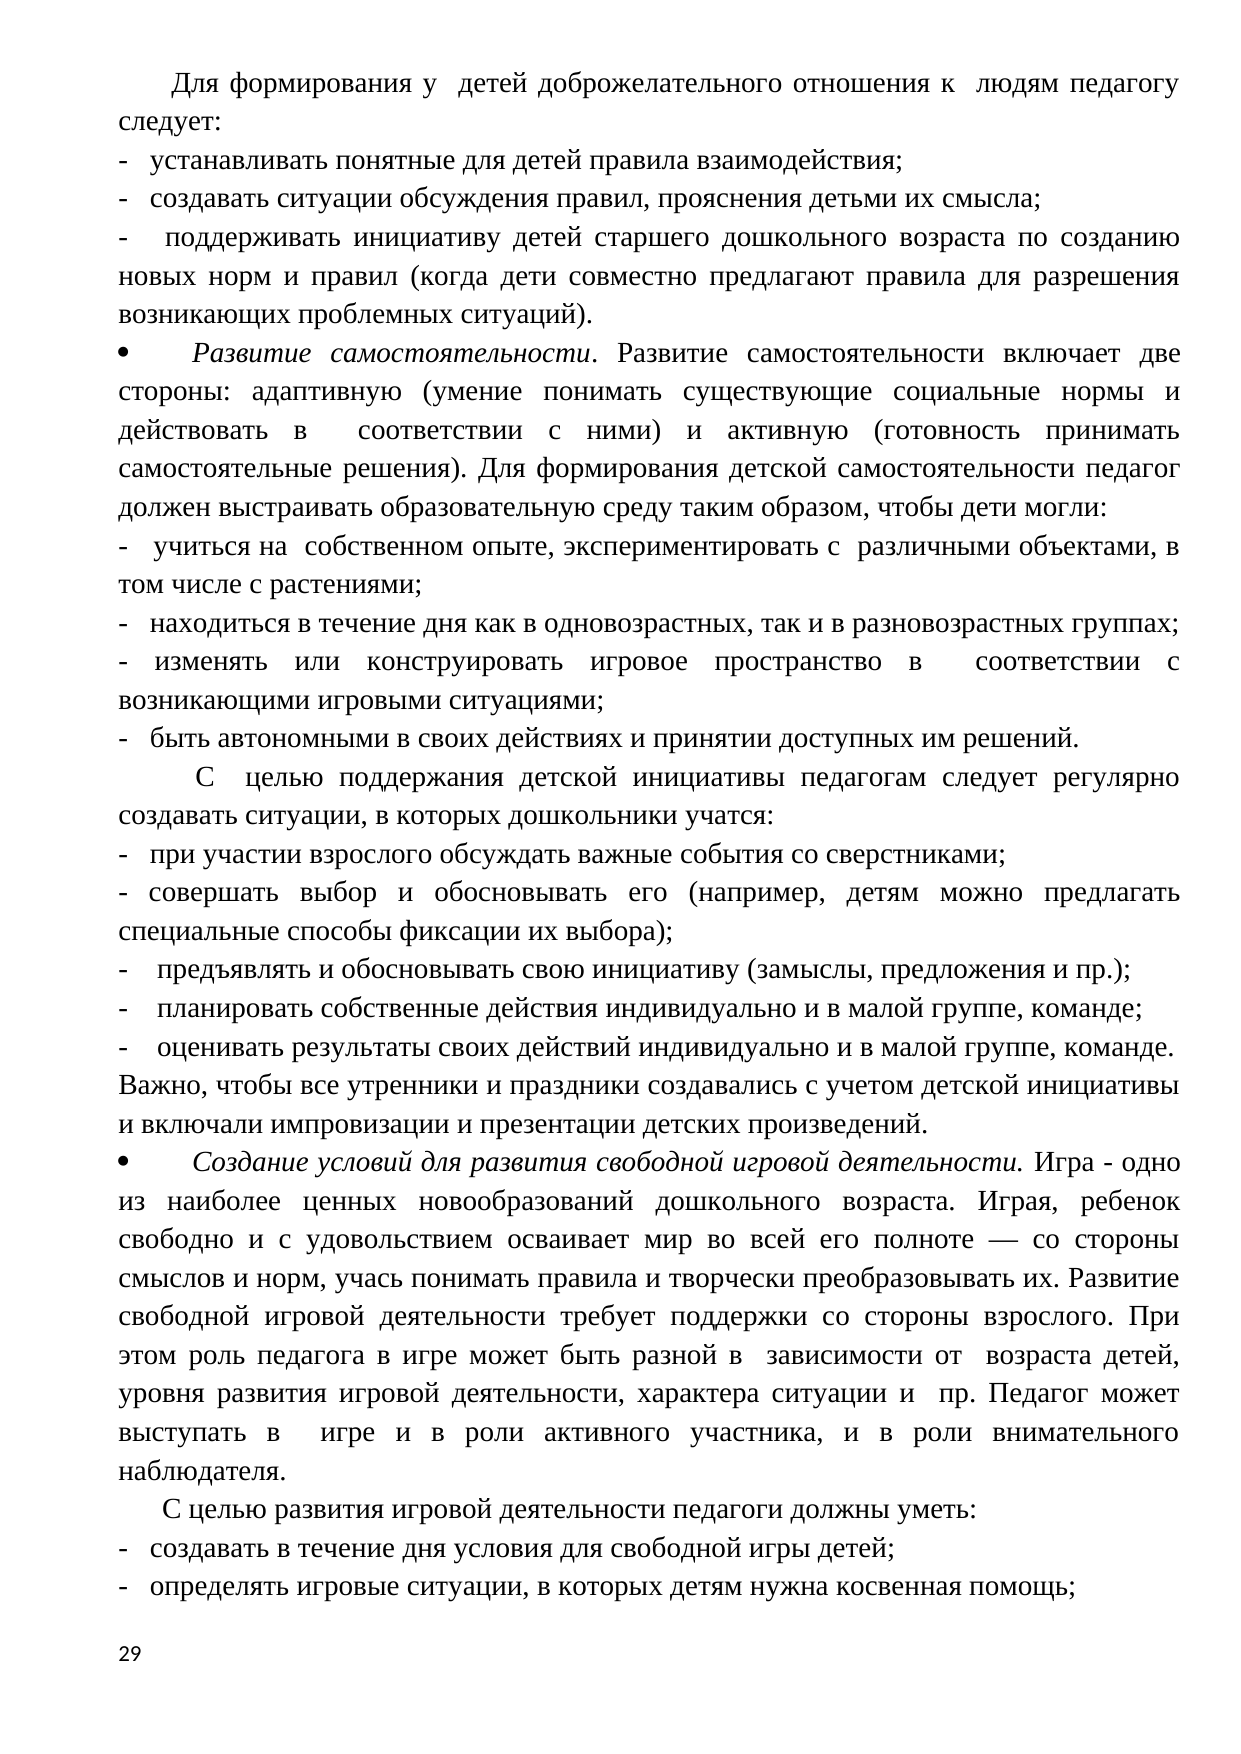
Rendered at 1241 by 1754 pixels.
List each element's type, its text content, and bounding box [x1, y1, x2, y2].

text Важно, чтобы все утренники и праздники создавались с учетом детской инициативы и включали импровизации и презентации детских произведений. [118, 1067, 1181, 1139]
text - устанавливать понятные для детей правила взаимодействия; [118, 142, 1181, 176]
text - совершать выбор и обосновывать его (например, детям можно предлагать специальные способы фиксации их выбора); [118, 874, 1181, 947]
text - находиться в течение дня как в одновозрастных, так и в разновозрастных группах; [118, 605, 1181, 638]
text С целью поддержания детской инициативы педагогам следует регулярно создавать ситуации, в которых дошкольники учатся: [118, 759, 1181, 831]
text - оценивать результаты своих действий индивидуально и в малой группе, команде. [118, 1029, 1181, 1062]
list Создание условий для развития свободной игровой деятельности. Игра - одно из наиболее ценных новообразований дошкольного возраста. Играя, ребенок свободно и с удовольствием осваивает мир во всей его полноте — со стороны смыслов и норм, учась понимать правила и творчески преобразовывать их. Развитие свободной игровой деятельности требует поддержки со стороны взрослого. При этом роль педагога в игре может быть разной в зависимости от возраста детей, уровня развития игровой деятельности, характера ситуации и пр. Педагог может выступать в игре и в роли активного участника, и в роли внимательного наблюдателя. [118, 1144, 1181, 1486]
text Для формирования у детей доброжелательного отношения к людям педагогу следует: [118, 65, 1181, 137]
text - изменять или конструировать игровое пространство в соответствии с возникающими игровыми ситуациями; [118, 643, 1181, 715]
text - создавать в течение дня условия для свободной игры детей; [118, 1530, 1181, 1563]
text С целью развития игровой деятельности педагоги должны уметь: [118, 1491, 1181, 1525]
list Развитие самостоятельности. Развитие самостоятельности включает две стороны: адаптивную (умение понимать существующие социальные нормы и действовать в соответствии с ними) и активную (готовность принимать самостоятельные решения). Для формирования детской самостоятельности педагог должен выстраивать образовательную среду таким образом, чтобы дети могли: [118, 335, 1181, 523]
text - создавать ситуации обсуждения правил, прояснения детьми их смысла; [118, 181, 1181, 214]
text - поддерживать инициативу детей старшего дошкольного возраста по созданию новых норм и правил (когда дети совместно предлагают правила для разрешения возникающих проблемных ситуаций). [118, 219, 1181, 330]
text - определять игровые ситуации, в которых детям нужна косвенная помощь; [118, 1568, 1181, 1602]
text - предъявлять и обосновывать свою инициативу (замыслы, предложения и пр.); [118, 952, 1181, 985]
text - учиться на собственном опыте, экспериментировать с различными объектами, в том числе с растениями; [118, 528, 1181, 600]
text - планировать собственные действия индивидуально и в малой группе, команде; [118, 990, 1181, 1024]
text - при участии взрослого обсуждать важные события со сверстниками; [118, 836, 1181, 869]
text - быть автономными в своих действиях и принятии доступных им решений. [118, 720, 1181, 754]
